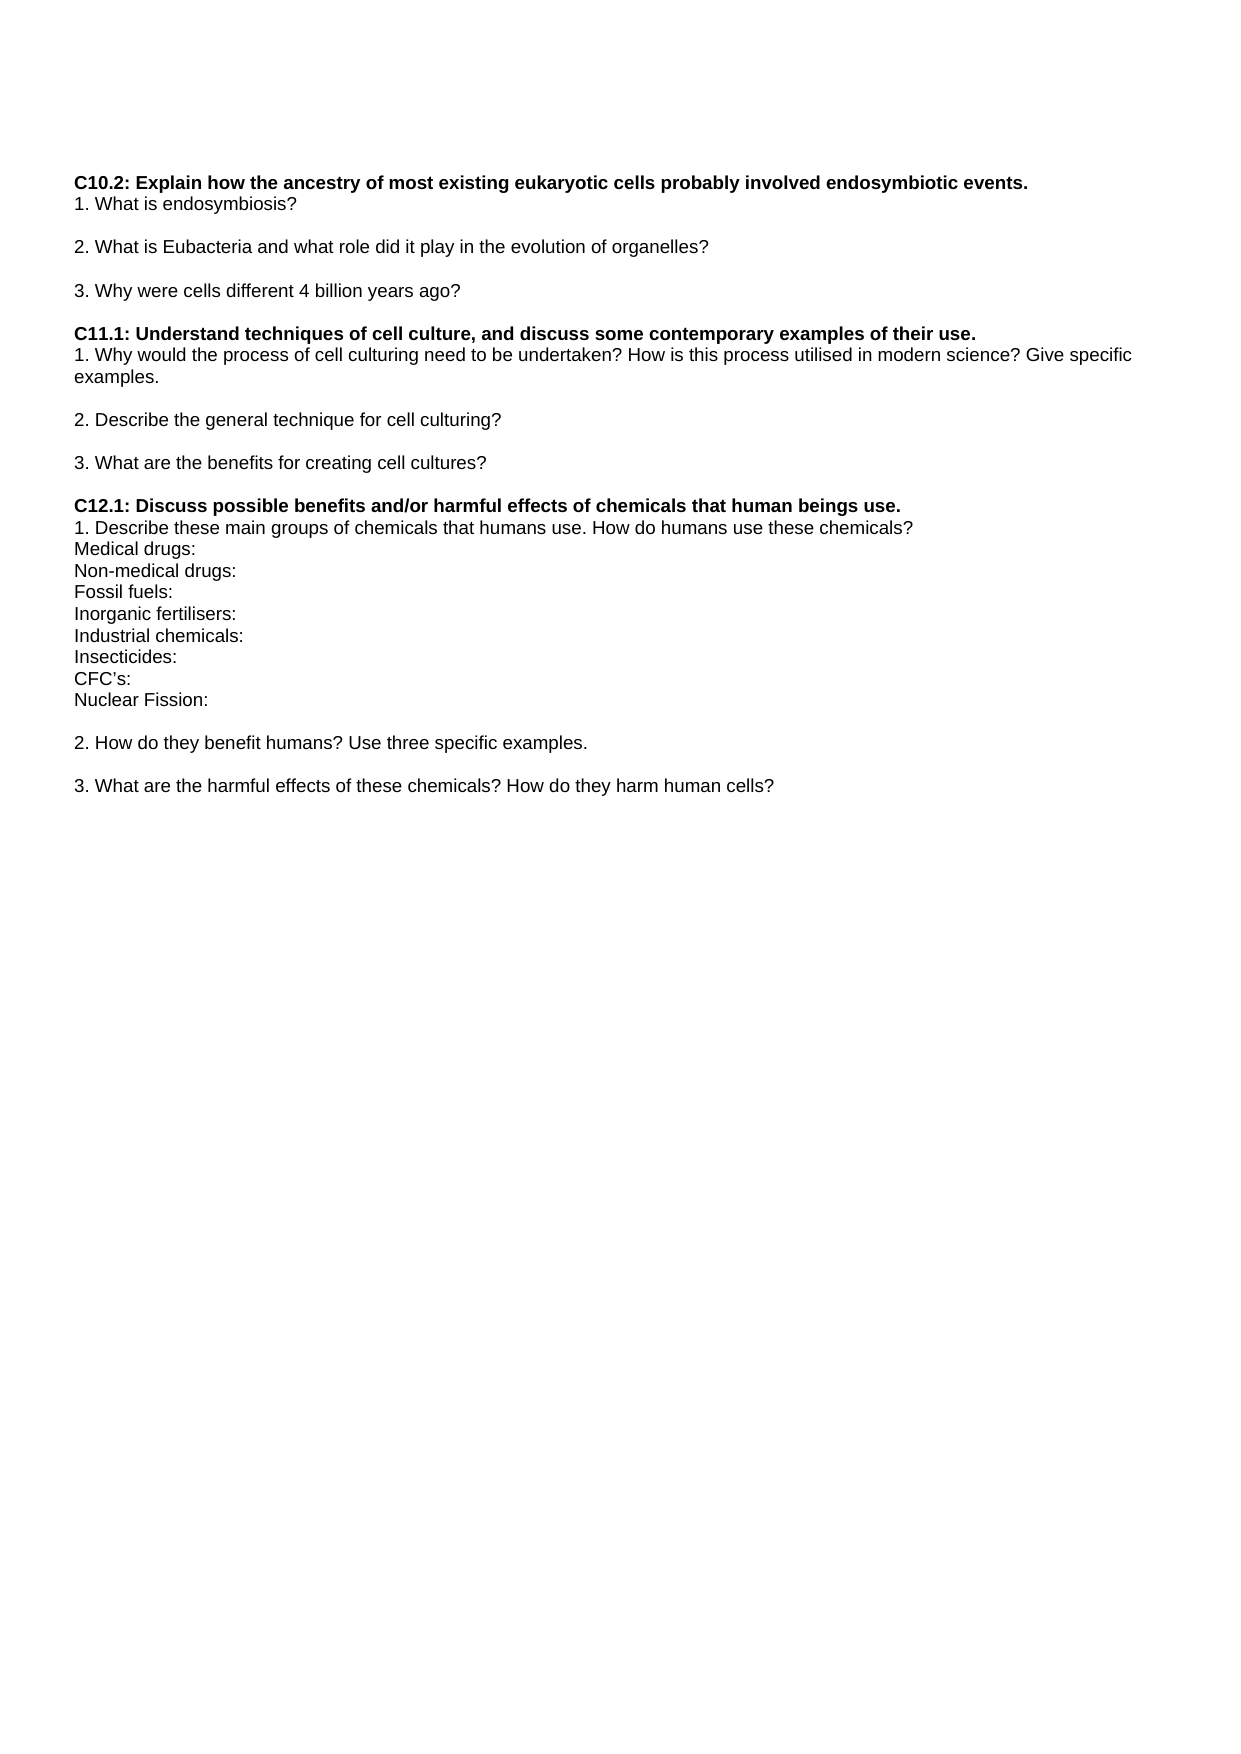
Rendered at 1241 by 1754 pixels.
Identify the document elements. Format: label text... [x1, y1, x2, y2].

text CFC’s: [74, 667, 1167, 689]
text 3. What are the benefits for creating cell cultures? [74, 452, 1167, 473]
text 2. What is Eubacteria and what role did it play in the evolution of organelles? [74, 236, 1167, 258]
text Inorganic fertilisers: [74, 603, 1167, 624]
text Industrial chemicals: [74, 624, 1167, 646]
text 2. How do they benefit humans? Use three specific examples. [74, 732, 1167, 754]
text 1. What is endosymbiosis? [74, 193, 1167, 215]
text Non-medical drugs: [74, 560, 1167, 581]
text C10.2: Explain how the ancestry of most existing eukaryotic cells probably involved endosymbiotic events. [74, 172, 1167, 193]
text 1. Describe these main groups of chemicals that humans use. How do humans use these chemicals? [74, 517, 1167, 538]
text Fossil fuels: [74, 581, 1167, 603]
text 1. Why would the process of cell culturing need to be undertaken? How is this process utilised in modern science? Give specific examples. [74, 344, 1167, 387]
text Insecticides: [74, 646, 1167, 667]
text 3. What are the harmful effects of these chemicals? How do they harm human cells? [74, 775, 1167, 797]
text 2. Describe the general technique for cell culturing? [74, 409, 1167, 430]
text C12.1: Discuss possible benefits and/or harmful effects of chemicals that human beings use. [74, 495, 1167, 517]
text Nuclear Fission: [74, 689, 1167, 711]
text C11.1: Understand techniques of cell culture, and discuss some contemporary examples of their use. [74, 322, 1167, 344]
text Medical drugs: [74, 538, 1167, 560]
text 3. Why were cells different 4 billion years ago? [74, 279, 1167, 301]
